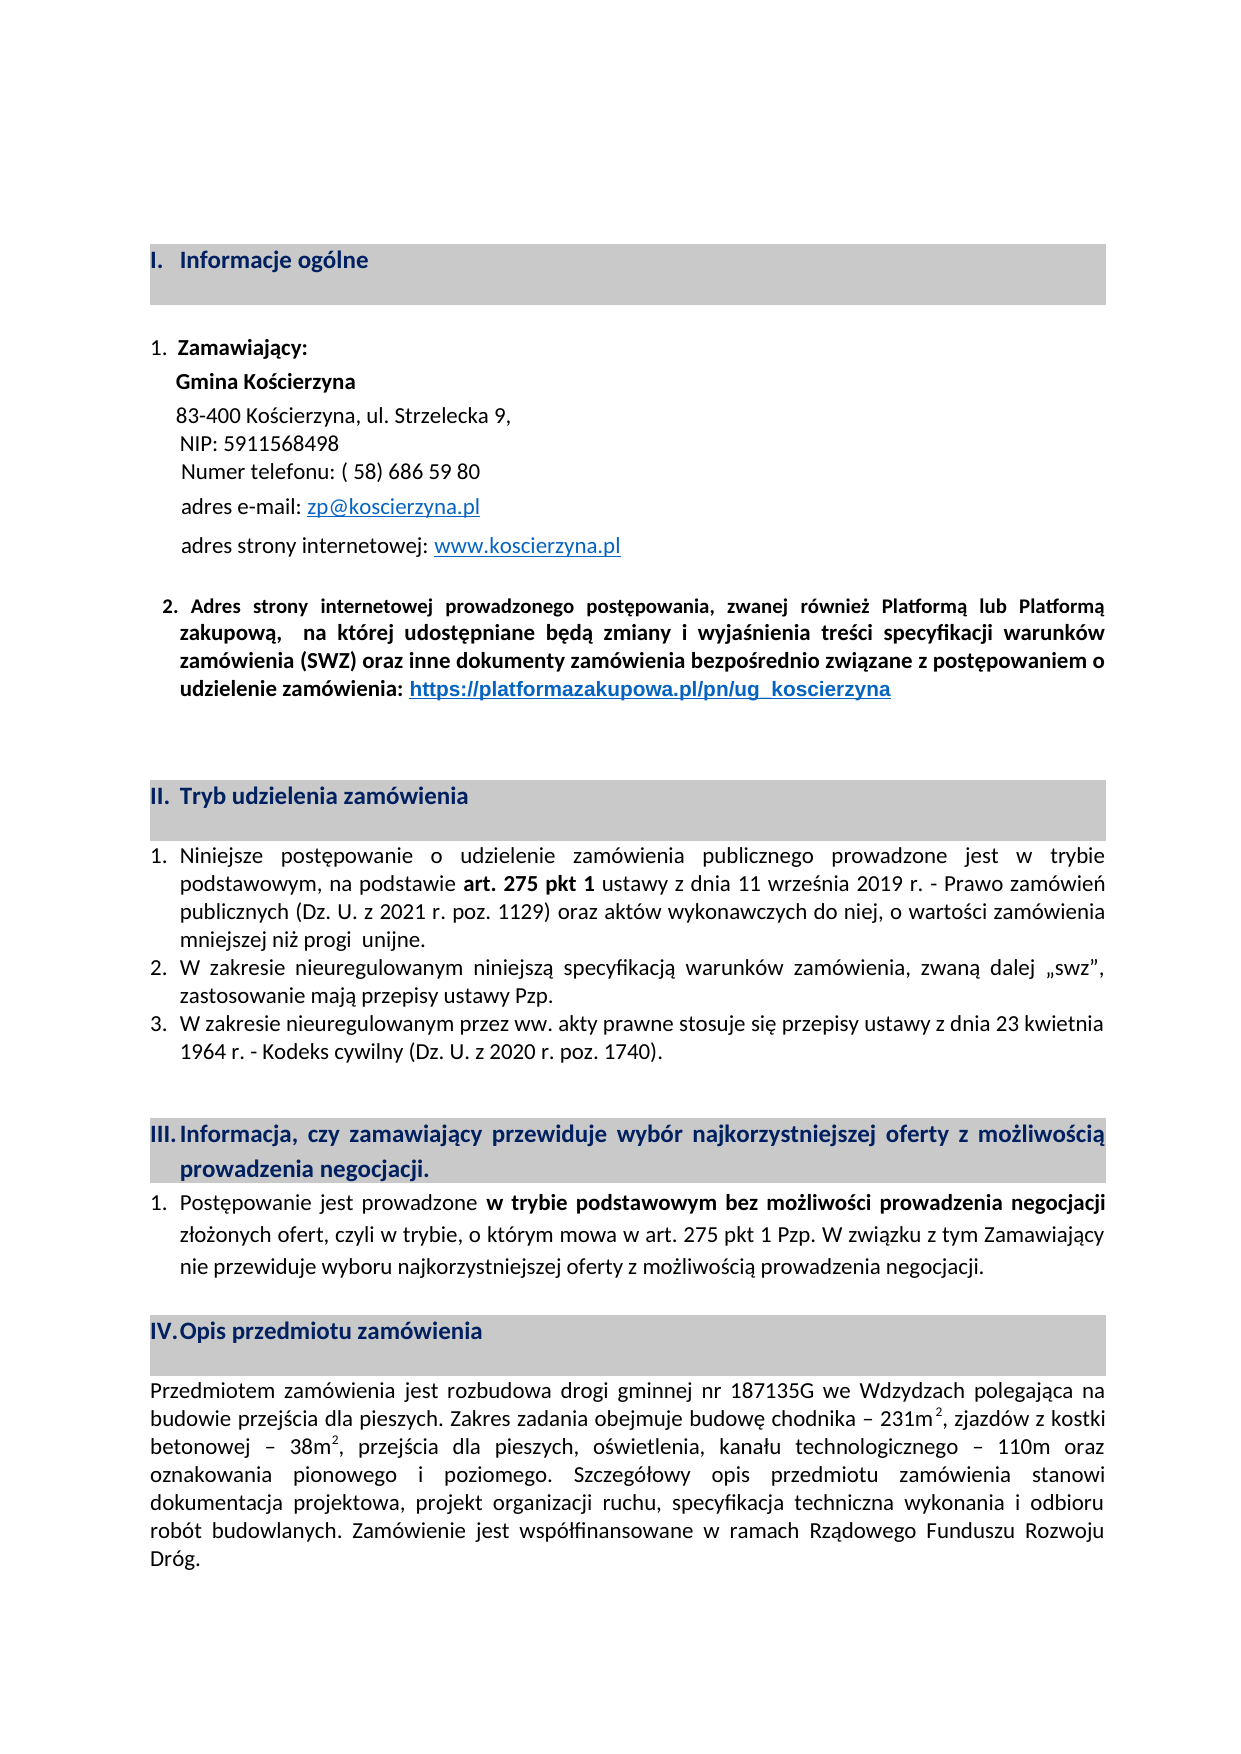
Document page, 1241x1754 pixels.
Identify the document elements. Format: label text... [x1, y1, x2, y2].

list Informacje ogólne [150, 244, 1106, 274]
text 1. Zamawiający: [150, 333, 1106, 361]
list W zakresie nieuregulowanym niniejszą specyfikacją warunków zamówienia, zwaną dalej „swz”, zastosowanie mają przepisy ustawy Pzp. [150, 953, 1106, 1009]
list Niniejsze postępowanie o udzielenie zamówienia publicznego prowadzone jest w trybie podstawowym, na podstawie art. 275 pkt 1 ustawy z dnia 11 września 2019 r. - Prawo zamówień publicznych (Dz. U. z 2021 r. poz. 1129) oraz aktów wykonawczych do niej, o wartości zamówienia mniejszej niż progi unijne. [150, 841, 1106, 953]
list W zakresie nieuregulowanym przez ww. akty prawne stosuje się przepisy ustawy z dnia 23 kwietnia 1964 r. - Kodeks cywilny (Dz. U. z 2020 r. poz. 1740). [150, 1009, 1106, 1065]
list Informacja, czy zamawiający przewiduje wybór najkorzystniejszej oferty z możliwością prowadzenia negocjacji. [150, 1118, 1106, 1183]
text 2. Adres strony internetowej prowadzonego postępowania, zwanej również Platformą lub Platformą zakupową, na której udostępniane będą zmiany i wyjaśnienia treści specyfikacji warunków zamówienia (SWZ) oraz inne dokumenty zamówienia bezpośrednio związane z postępowaniem o udzielenie zamówienia: https://platformazakupowa.pl/pn/ug_koscierzyna [150, 593, 1106, 703]
text NIP: 5911568498 Numer telefonu: ( 58) 686 59 80 [150, 429, 1106, 486]
text adres strony internetowej: www.koscierzyna.pl [150, 532, 1072, 559]
list Opis przedmiotu zamówienia [150, 1315, 1106, 1345]
text Przedmiotem zamówienia jest rozbudowa drogi gminnej nr 187135G we Wdzydzach polegająca na budowie przejścia dla pieszych. Zakres zadania obejmuje budowę chodnika – 231m2, zjazdów z kostki betonowej – 38m2, przejścia dla pieszych, oświetlenia, kanału technologicznego – 110m oraz oznakowania pionowego i poziomego. Szczegółowy opis przedmiotu zamówienia stanowi dokumentacja projektowa, projekt organizacji ruchu, specyfikacja techniczna wykonania i odbioru robót budowlanych. Zamówienie jest współfinansowane w ramach Rządowego Funduszu Rozwoju Dróg. [150, 1376, 1106, 1572]
list Tryb udzielenia zamówienia [150, 780, 1106, 811]
text Gmina Kościerzyna [150, 367, 1072, 395]
text 83-400 Kościerzyna, ul. Strzelecka 9, [150, 401, 1072, 429]
list Postępowanie jest prowadzone w trybie podstawowym bez możliwości prowadzenia negocjacji złożonych ofert, czyli w trybie, o którym mowa w art. 275 pkt 1 Pzp. W związku z tym Zamawiający nie przewiduje wyboru najkorzystniejszej oferty z możliwością prowadzenia negocjacji. [150, 1188, 1106, 1280]
text adres e-mail: zp@koscierzyna.pl [150, 492, 1072, 520]
